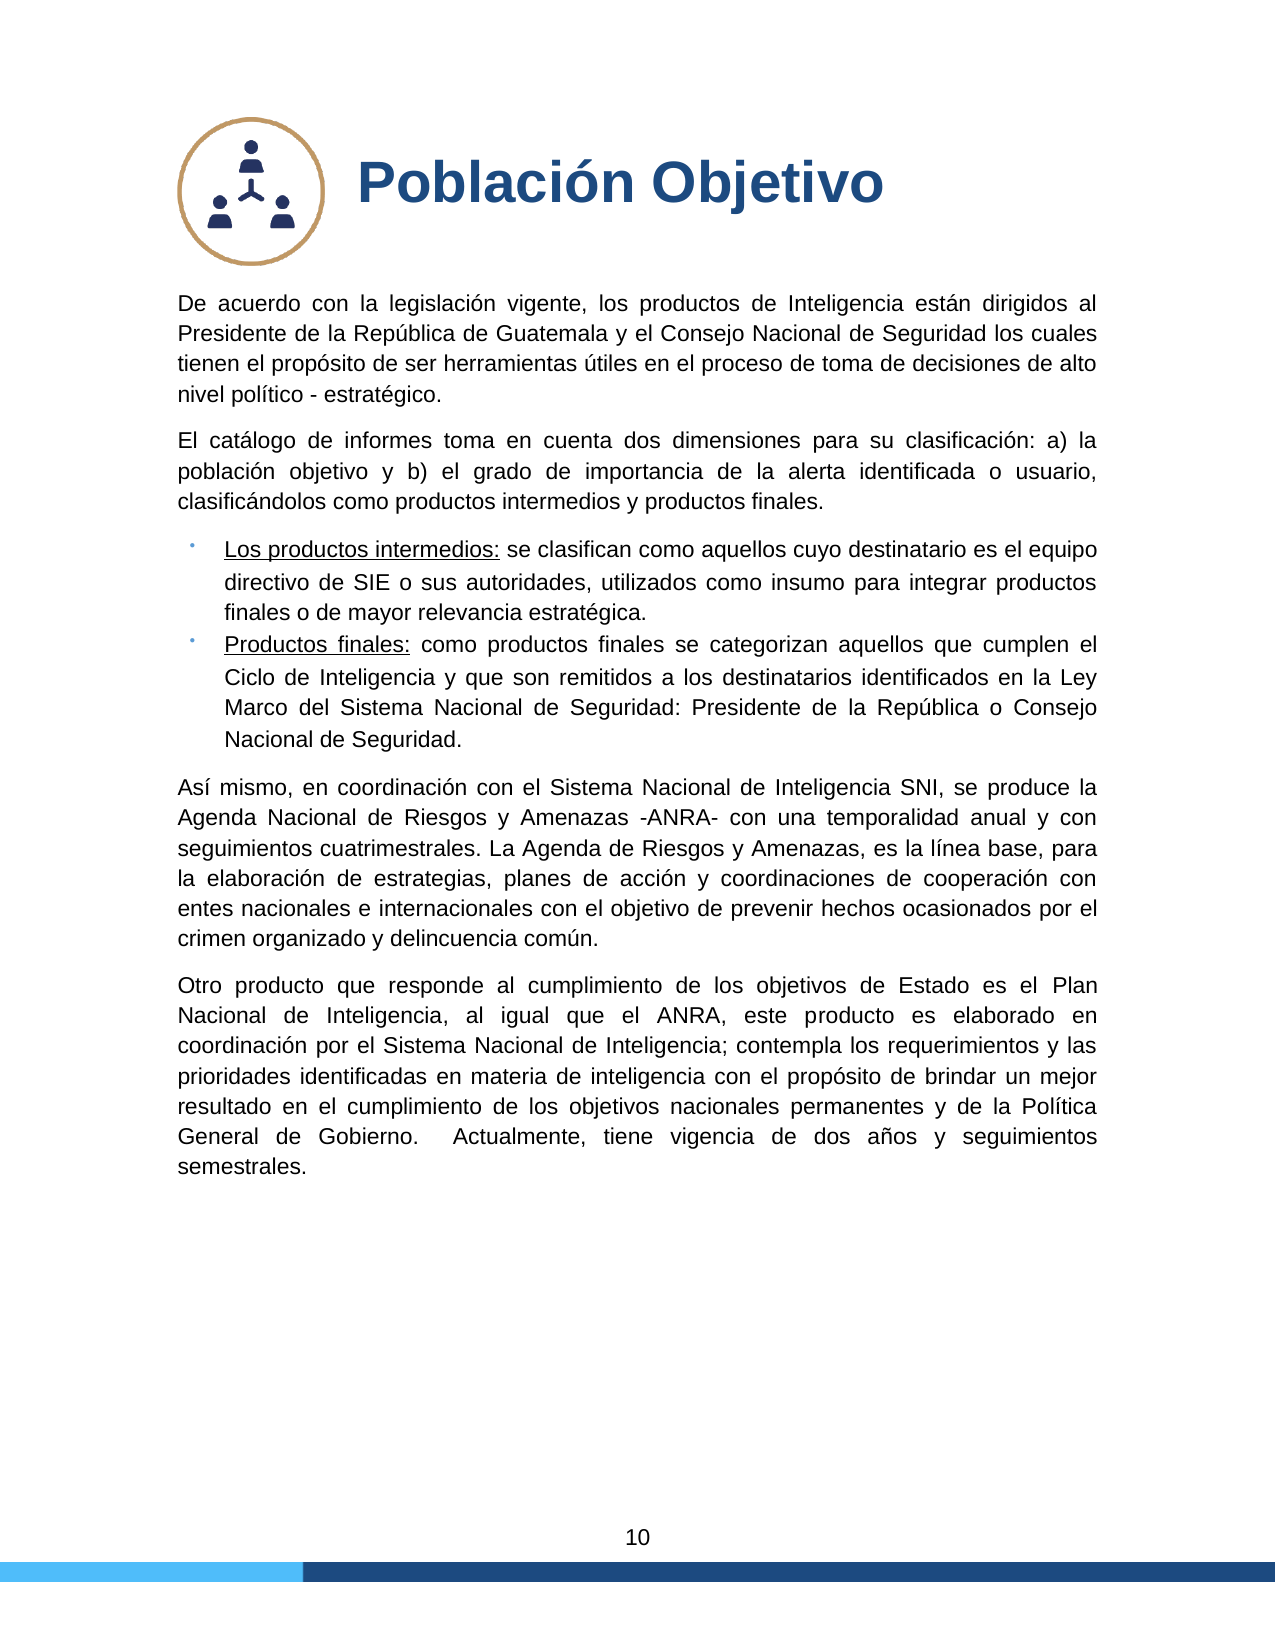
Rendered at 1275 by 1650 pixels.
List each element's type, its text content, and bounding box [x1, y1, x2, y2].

text Así mismo, en coordinación con el Sistema Nacional de Inteligencia SNI, se produce la Agenda Nacional de Riesgos y Amenazas -ANRA- con una temporalidad anual y con seguimientos cuatrimestrales. La Agenda de Riesgos y Amenazas, es la línea base, para la elaboración de estrategias, planes de acción y coordinaciones de cooperación con entes nacionales e internacionales con el objetivo de prevenir hechos ocasionados por el crimen organizado y delincuencia común. [177, 774, 1098, 951]
list Los productos intermedios: se clasifican como aquellos cuyo destinatario es el equipo directivo de SIE o sus autoridades, utilizados como insumo para integrar productos finales o de mayor relevancia estratégica. [187, 535, 1098, 626]
picture [177, 117, 325, 266]
text Otro producto que responde al cumplimiento de los objetivos de Estado es el Plan Nacional de Inteligencia, al igual que el ANRA, este producto es elaborado en coordinación por el Sistema Nacional de Inteligencia; contempla los requerimientos y las prioridades identificadas en materia de inteligencia con el propósito de brindar un mejor resultado en el cumplimiento de los objetivos nacionales permanentes y de la Política General de Gobierno. Actualmente, tiene vigencia de dos años y seguimientos semestrales. [177, 972, 1098, 1179]
text El catálogo de informes toma en cuenta dos dimensiones para su clasificación: a) la población objetivo y b) el grado de importancia de la alerta identificada o usuario, clasificándolos como productos intermedios y productos finales. [177, 427, 1098, 514]
text De acuerdo con la legislación vigente, los productos de Inteligencia están dirigidos al Presidente de la República de Guatemala y el Consejo Nacional de Seguridad los cuales tienen el propósito de ser herramientas útiles en el proceso de toma de decisiones de alto nivel político - estratégico. [177, 290, 1098, 407]
subtitle Población Objetivo [325, 148, 1098, 215]
list Productos finales: como productos finales se categorizan aquellos que cumplen el Ciclo de Inteligencia y que son remitidos a los destinatarios identificados en la Ley Marco del Sistema Nacional de Seguridad: Presidente de la República o Consejo Nacional de Seguridad. [187, 629, 1098, 753]
